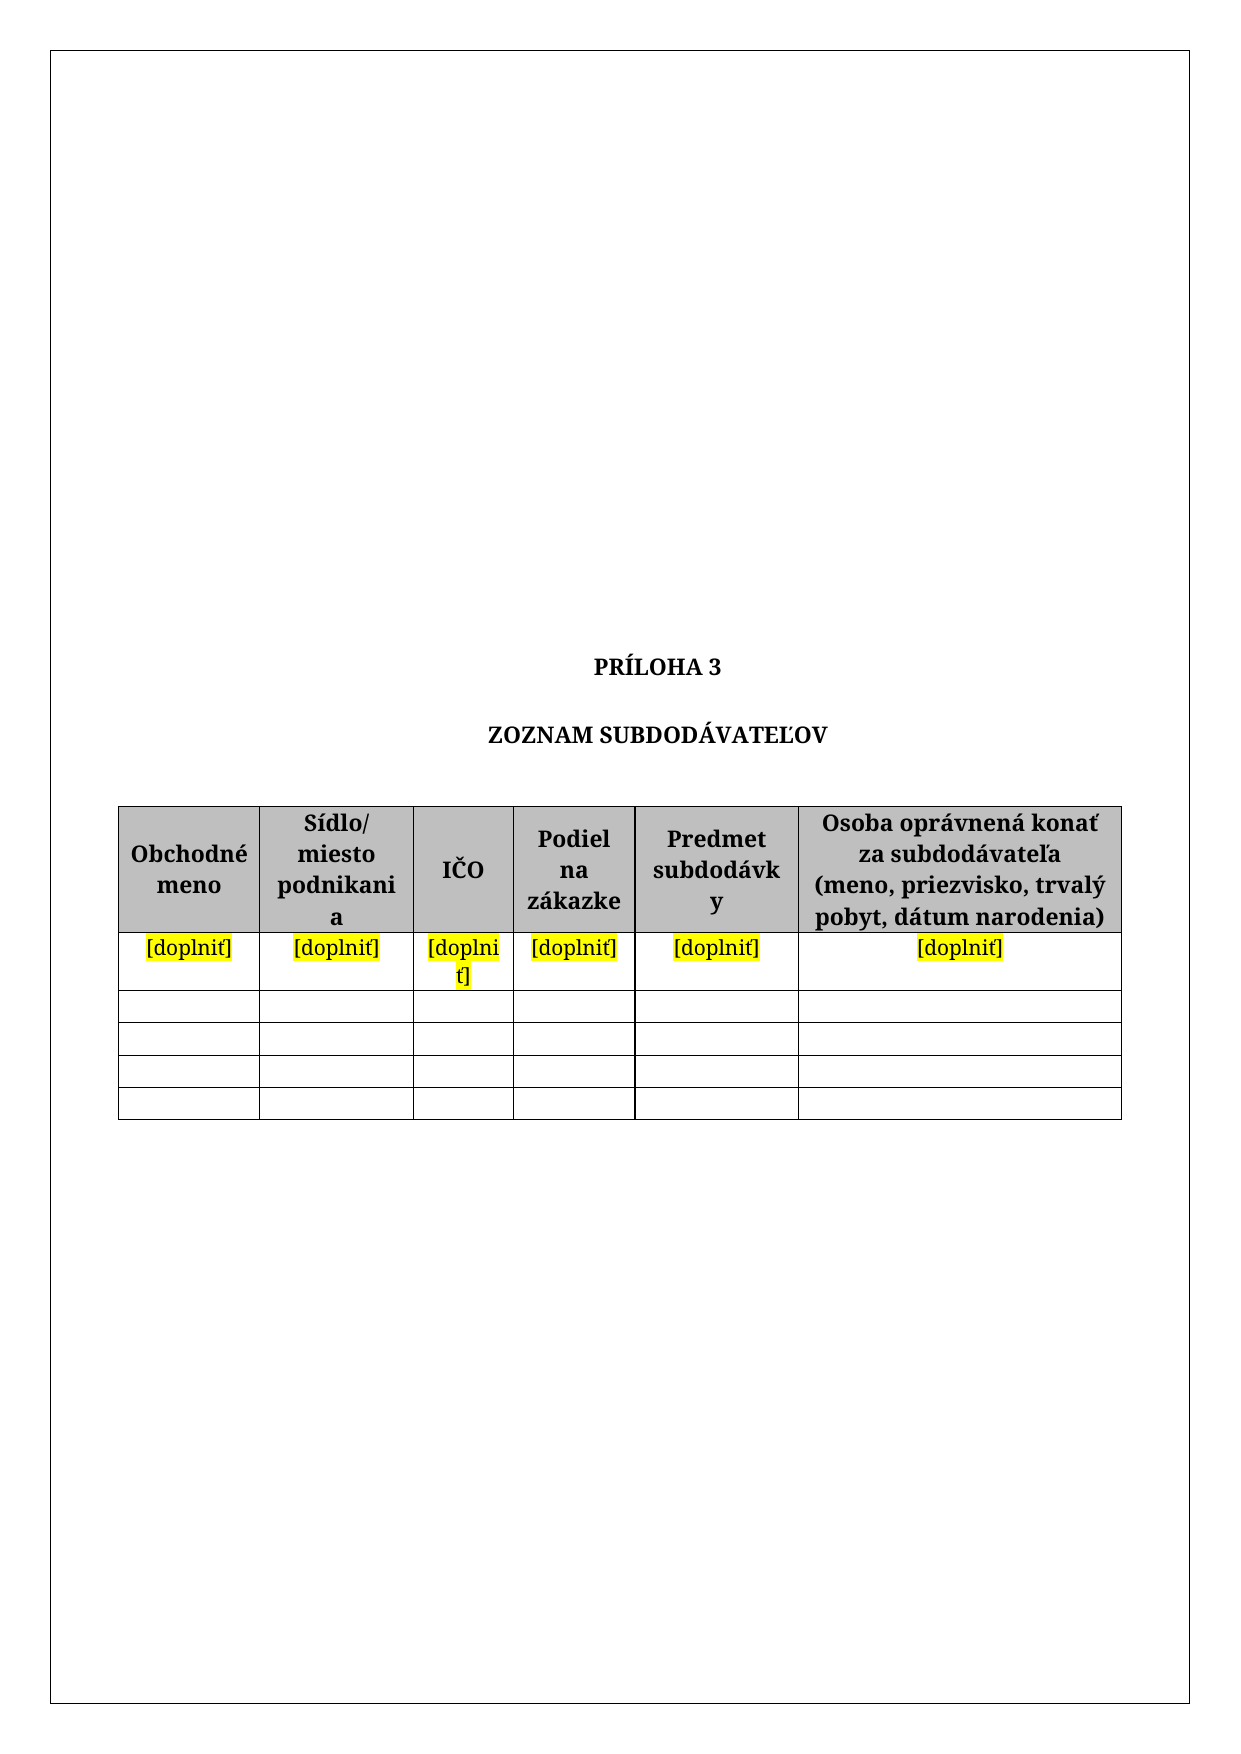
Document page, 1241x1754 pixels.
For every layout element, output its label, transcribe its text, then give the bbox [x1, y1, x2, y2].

table_cell [799, 1023, 1121, 1054]
list ZOZNAM SUBDODÁVATEĽOV [178, 719, 1137, 750]
table_cell [doplniť] [119, 933, 259, 990]
table_cell [doplniť] [636, 933, 798, 990]
table_header Osoba oprávnená konať za subdodávateľa (meno, priezvisko, trvalý pobyt, dátum narodenia) [799, 807, 1121, 932]
table_cell [799, 1088, 1121, 1119]
table_cell [doplniť] [799, 933, 1121, 990]
table_cell [636, 1056, 798, 1087]
table_cell [414, 1023, 513, 1054]
table_cell [doplniť] [471, 933, 513, 990]
table_cell [514, 1023, 634, 1054]
table_cell [514, 1056, 634, 1087]
table_header Predmet subdodávky [636, 807, 798, 932]
table_cell [414, 1088, 513, 1119]
table_cell [260, 1023, 413, 1054]
table_cell [260, 991, 413, 1022]
table_cell [799, 991, 1121, 1022]
table_cell [119, 1056, 259, 1087]
table_cell [636, 1088, 798, 1119]
table_cell [260, 1088, 413, 1119]
table_cell [doplniť] [414, 933, 456, 990]
table_cell [119, 1088, 259, 1119]
table_cell [414, 991, 513, 1022]
table_cell [514, 1088, 634, 1119]
table_cell [doplniť] [514, 933, 634, 990]
list PRÍLOHA 3 [178, 651, 1137, 682]
table_header Obchodné meno [119, 807, 259, 932]
table_cell [514, 991, 634, 1022]
table_header Podiel na zákazke [514, 807, 634, 932]
table_cell [doplniť] [260, 933, 413, 990]
table_header Sídlo/miesto podnikania [260, 807, 413, 932]
table_cell [799, 1056, 1121, 1087]
table_header IČO [414, 807, 513, 932]
table_cell [119, 1023, 259, 1054]
table_cell [636, 991, 798, 1022]
table_cell [636, 1023, 798, 1054]
table_cell [260, 1056, 413, 1087]
table_cell [414, 1056, 513, 1087]
table_cell [119, 991, 259, 1022]
